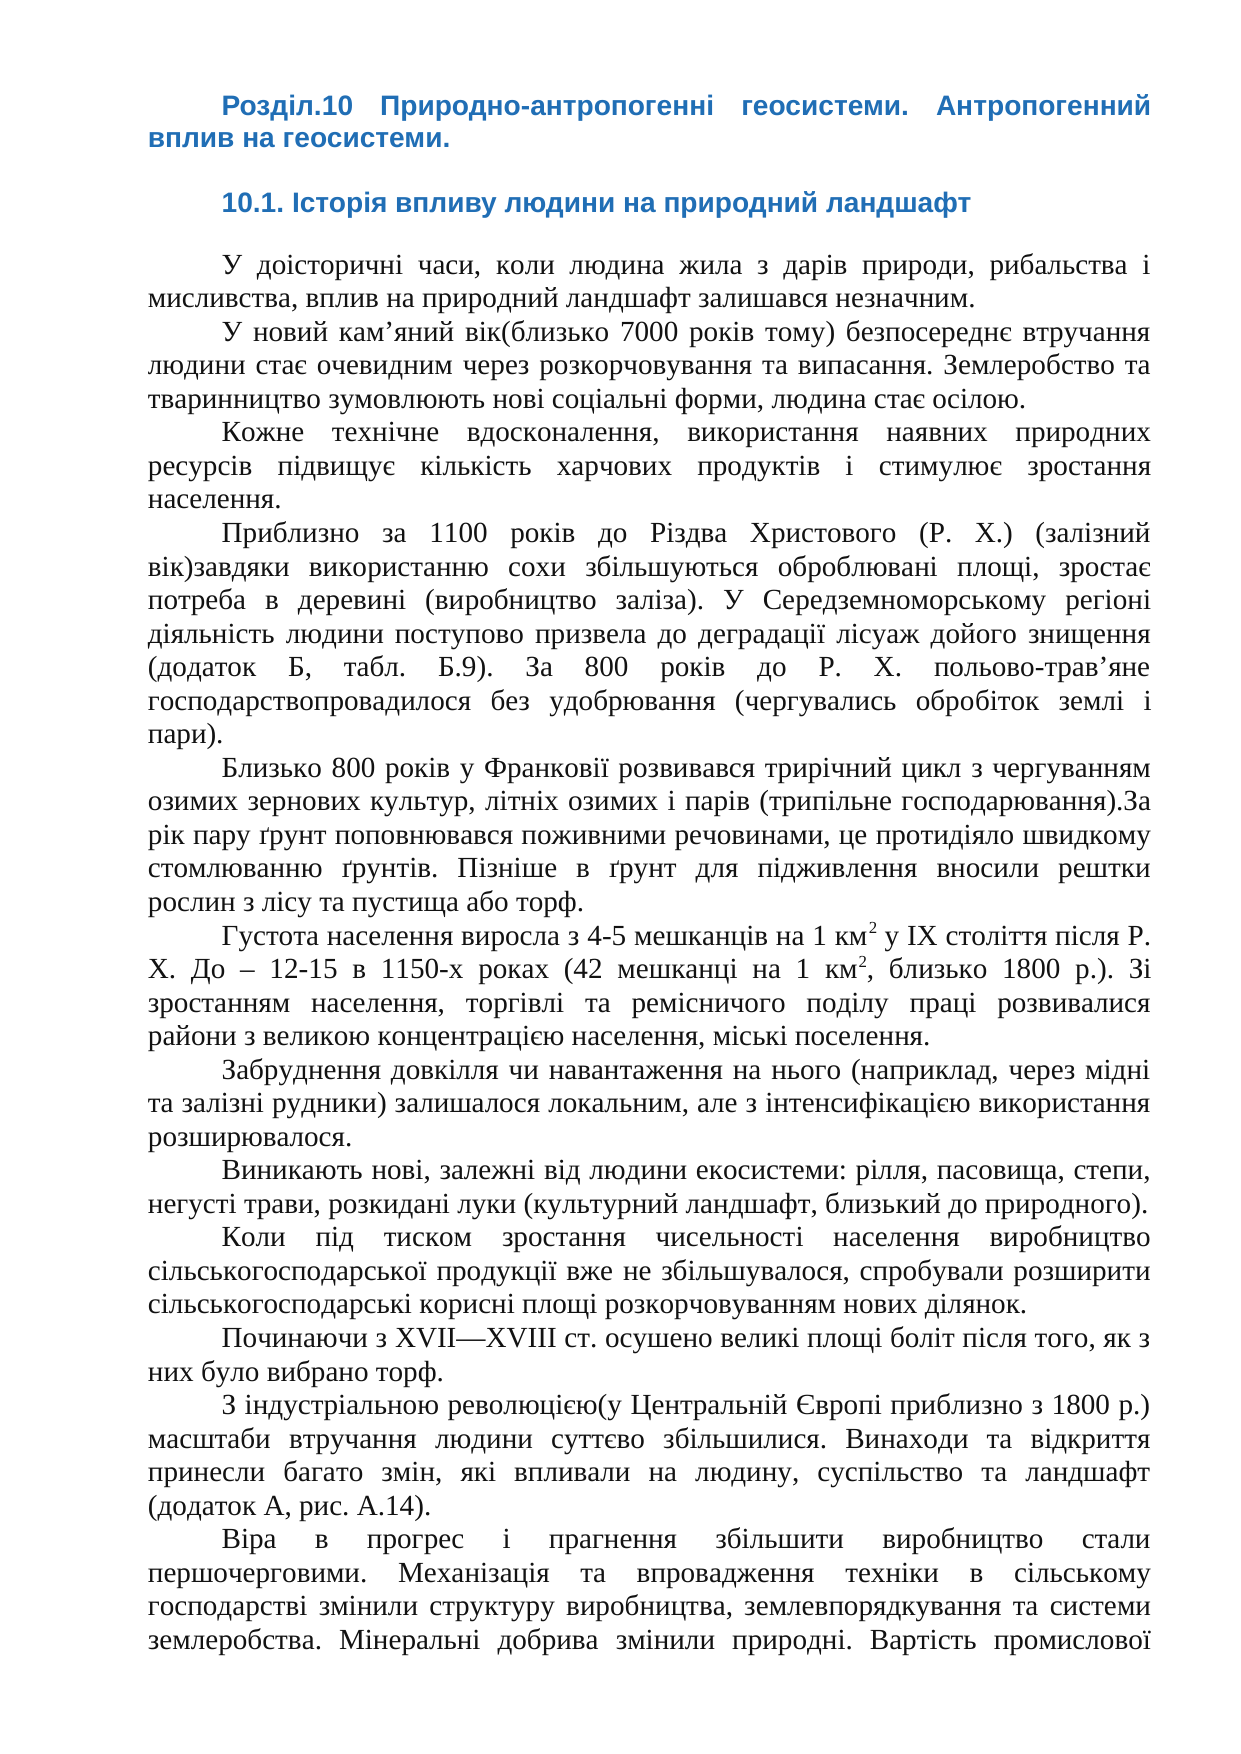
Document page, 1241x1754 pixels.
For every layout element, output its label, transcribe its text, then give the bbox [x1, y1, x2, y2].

text Коли під тиском зростання чисельності населення виробництво сільськогосподарської продукції вже не збільшувалося, спробували розширити сільськогосподарські корисні площі розкорчовуванням нових ділянок. [148, 1219, 1152, 1320]
text Приблизно за 1100 років до Різдва Христового (Р. X.) (залізний вік)завдяки використанню сохи збільшуються оброблювані площі, зростає потреба в деревині (виробництво заліза). У Середземноморському регіоні діяльність людини поступово призвела до деградації лісуаж дойого знищення (додаток Б, табл. Б.9). За 800 років до Р. X. польово-трав’яне господарствопровадилося без удобрювання (чергувались обробіток землі і пари). [148, 515, 1152, 750]
text Починаючи з XVII—XVIII ст. осушено великі площі боліт після того, як з них було вибрано торф. [148, 1320, 1152, 1387]
text Забруднення довкілля чи навантаження на нього (наприклад, через мідні та залізні рудники) залишалося локальним, але з інтенсифікацією використання розширювалося. [148, 1052, 1152, 1152]
text У доісторичні часи, коли людина жила з дарів природи, рибальства і мисливства, вплив на природний ландшафт залишався незначним. [148, 247, 1152, 314]
text З індустріальною революцією(у Центральній Європі приблизно з 1800 р.) масштаби втручання людини суттєво збільшилися. Винаходи та відкриття принесли багато змін, які впливали на людину, суспільство та ландшафт (додаток А, рис. А.14). [148, 1387, 1152, 1521]
text Кожне технічне вдосконалення, використання наявних природних ресурсів підвищує кількість харчових продуктів і стимулює зростання населення. [148, 414, 1152, 515]
text 10.1. Історія впливу людини на природний ландшафт [148, 186, 1152, 218]
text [148, 1521, 1152, 1656]
text Виникають нові, залежні від людини екосистеми: рілля, пасовища, степи, негусті трави, розкидані луки (культурний ландшафт, близький до природного). [148, 1152, 1152, 1219]
text Розділ.10 Природно-антропогенні геосистеми. Антропогенний вплив на геосистеми. [148, 88, 1152, 153]
text У новий кам’яний вік(близько 7000 років тому) безпосереднє втручання людини стає очевидним через розкорчовування та випасання. Землеробство та тваринництво зумовлюють нові соціальні форми, людина стає осілою. [148, 314, 1152, 414]
text Густота населення виросла з 4-5 мешканців на 1 км2 у IX століття після Р. X. До – 12-15 в 1150-х роках (42 мешканці на 1 км2, близько 1800 p.). Зі зростанням населення, торгівлі та ремісничого поділу праці розвивалися райони з великою концентрацією населення, міські поселення. [148, 918, 1152, 1052]
text Близько 800 років у Франковії розвивався трирічний цикл з чергуванням озимих зернових культур, літніх озимих і парів (трипільне господарювання).За рік пару ґрунт поповнювався поживними речовинами, це протидіяло швидкому стомлюванню ґрунтів. Пізніше в ґрунт для підживлення вносили рештки рослин з лісу та пустища або торф. [148, 750, 1152, 918]
